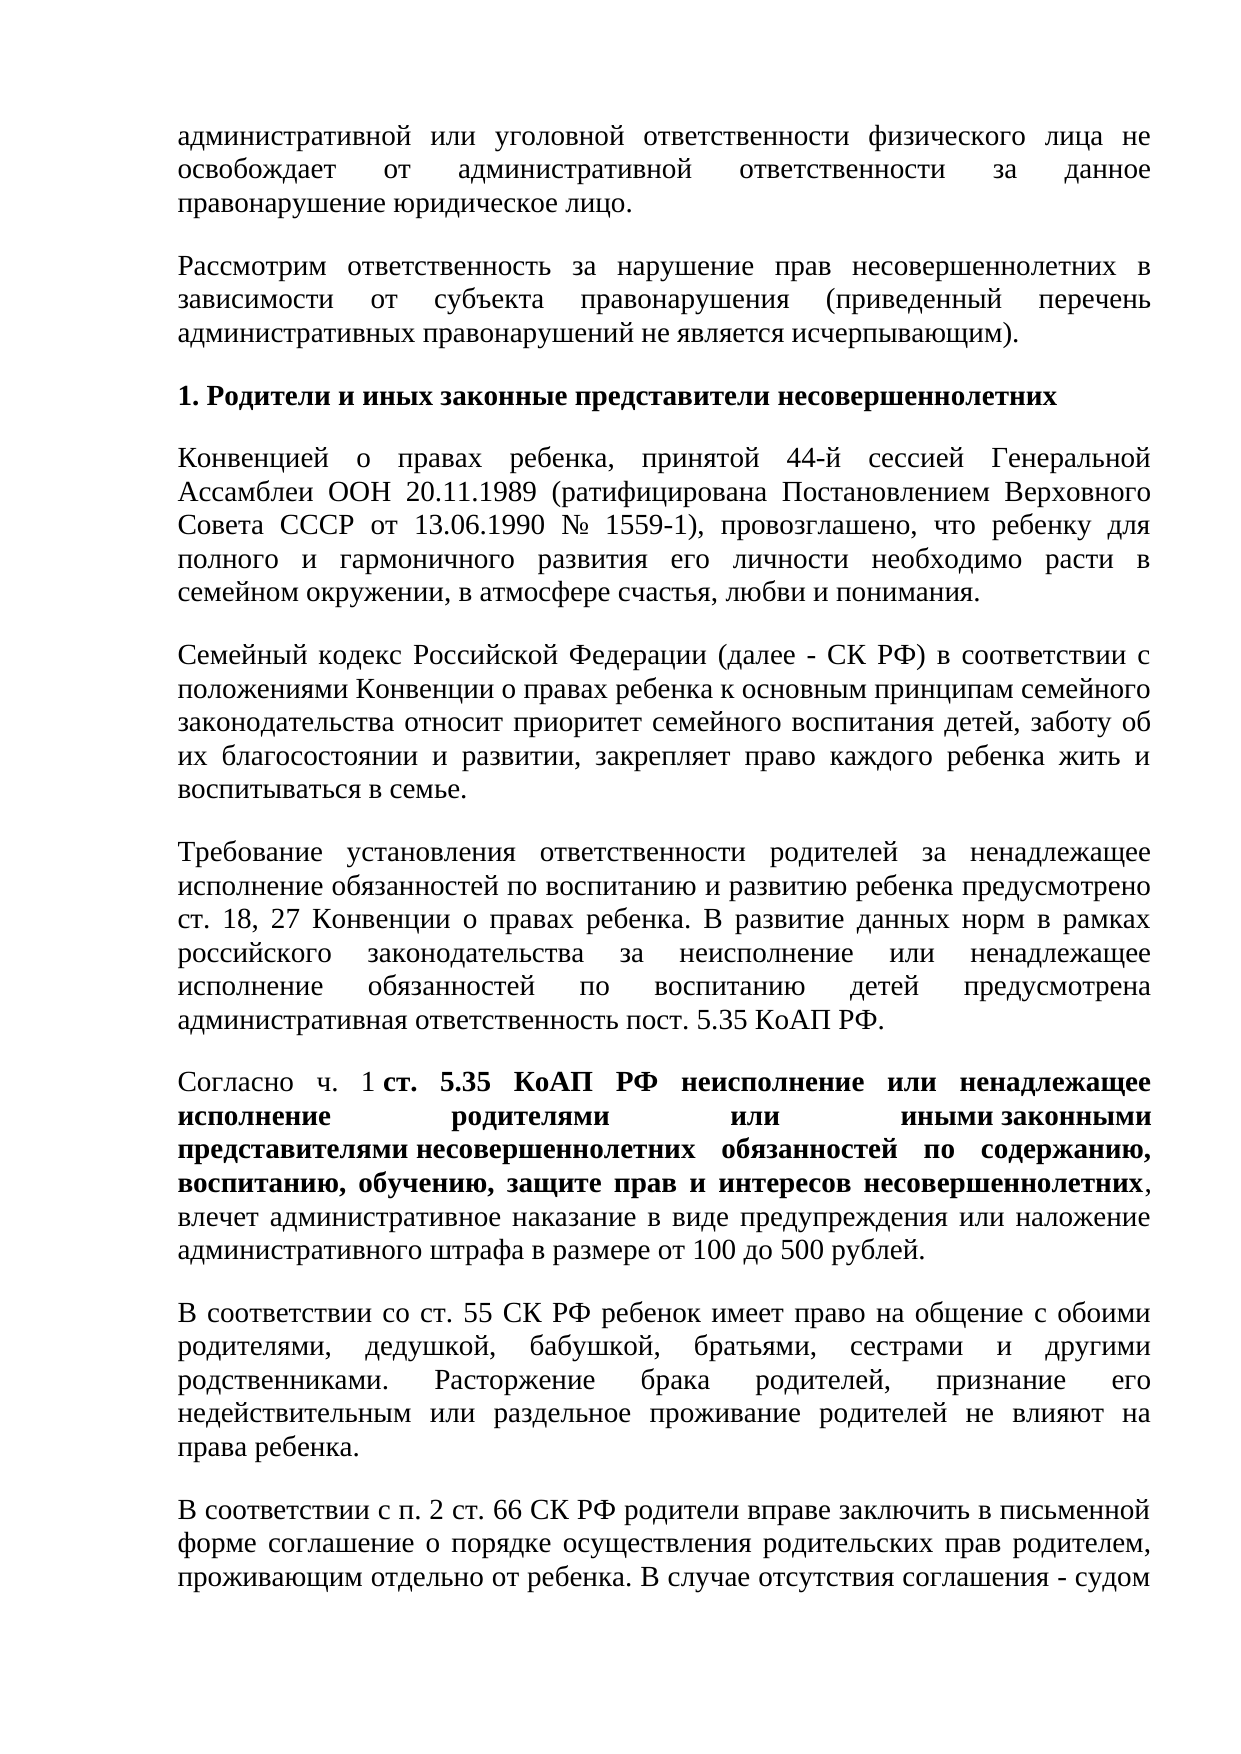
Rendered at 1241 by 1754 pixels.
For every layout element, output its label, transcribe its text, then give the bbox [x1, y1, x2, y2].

text Семейный кодекс Российской Федерации (далее - СК РФ) в соответствии с положениями Конвенции о правах ребенка к основным принципам семейного законодательства относит приоритет семейного воспитания детей, заботу об их благосостоянии и развитии, закрепляет право каждого ребенка жить и воспитываться в семье. [177, 637, 1152, 805]
text Конвенцией о правах ребенка, принятой 44-й сессией Генеральной Ассамблеи ООН 20.11.1989 (ратифицирована Постановлением Верховного Совета СССР от 13.06.1990 № 1559-1), провозглашено, что ребенку для полного и гармоничного развития его личности необходимо расти в семейном окружении, в атмосфере счастья, любви и понимания. [177, 440, 1152, 608]
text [177, 1492, 1152, 1592]
text Рассмотрим ответственность за нарушение прав несовершеннолетних в зависимости от субъекта правонарушения (приведенный перечень административных правонарушений не является исчерпывающим). [177, 248, 1152, 348]
text Требование установления ответственности родителей за ненадлежащее исполнение обязанностей по воспитанию и развитию ребенка предусмотрено ст. 18, 27 Конвенции о правах ребенка. В развитие данных норм в рамках российского законодательства за неисполнение или ненадлежащее исполнение обязанностей по воспитанию детей предусмотрена административная ответственность пост. 5.35 КоАП РФ. [177, 834, 1152, 1035]
text 1. Родители и иных законные представители несовершеннолетних [177, 378, 1152, 411]
text В соответствии со ст. 55 СК РФ ребенок имеет право на общение с обоими родителями, дедушкой, бабушкой, братьями, сестрами и другими родственниками. Расторжение брака родителей, признание его недействительным или раздельное проживание родителей не влияют на права ребенка. [177, 1295, 1152, 1463]
text Согласно ч. 1 ст. 5.35 КоАП РФ неисполнение или ненадлежащее исполнение родителями или иными законными представителями несовершеннолетних обязанностей по содержанию, воспитанию, обучению, защите прав и интересов несовершеннолетних, влечет административное наказание в виде предупреждения или наложение административного штрафа в размере от 100 до 500 рублей. [177, 1064, 1152, 1266]
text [177, 118, 1152, 219]
